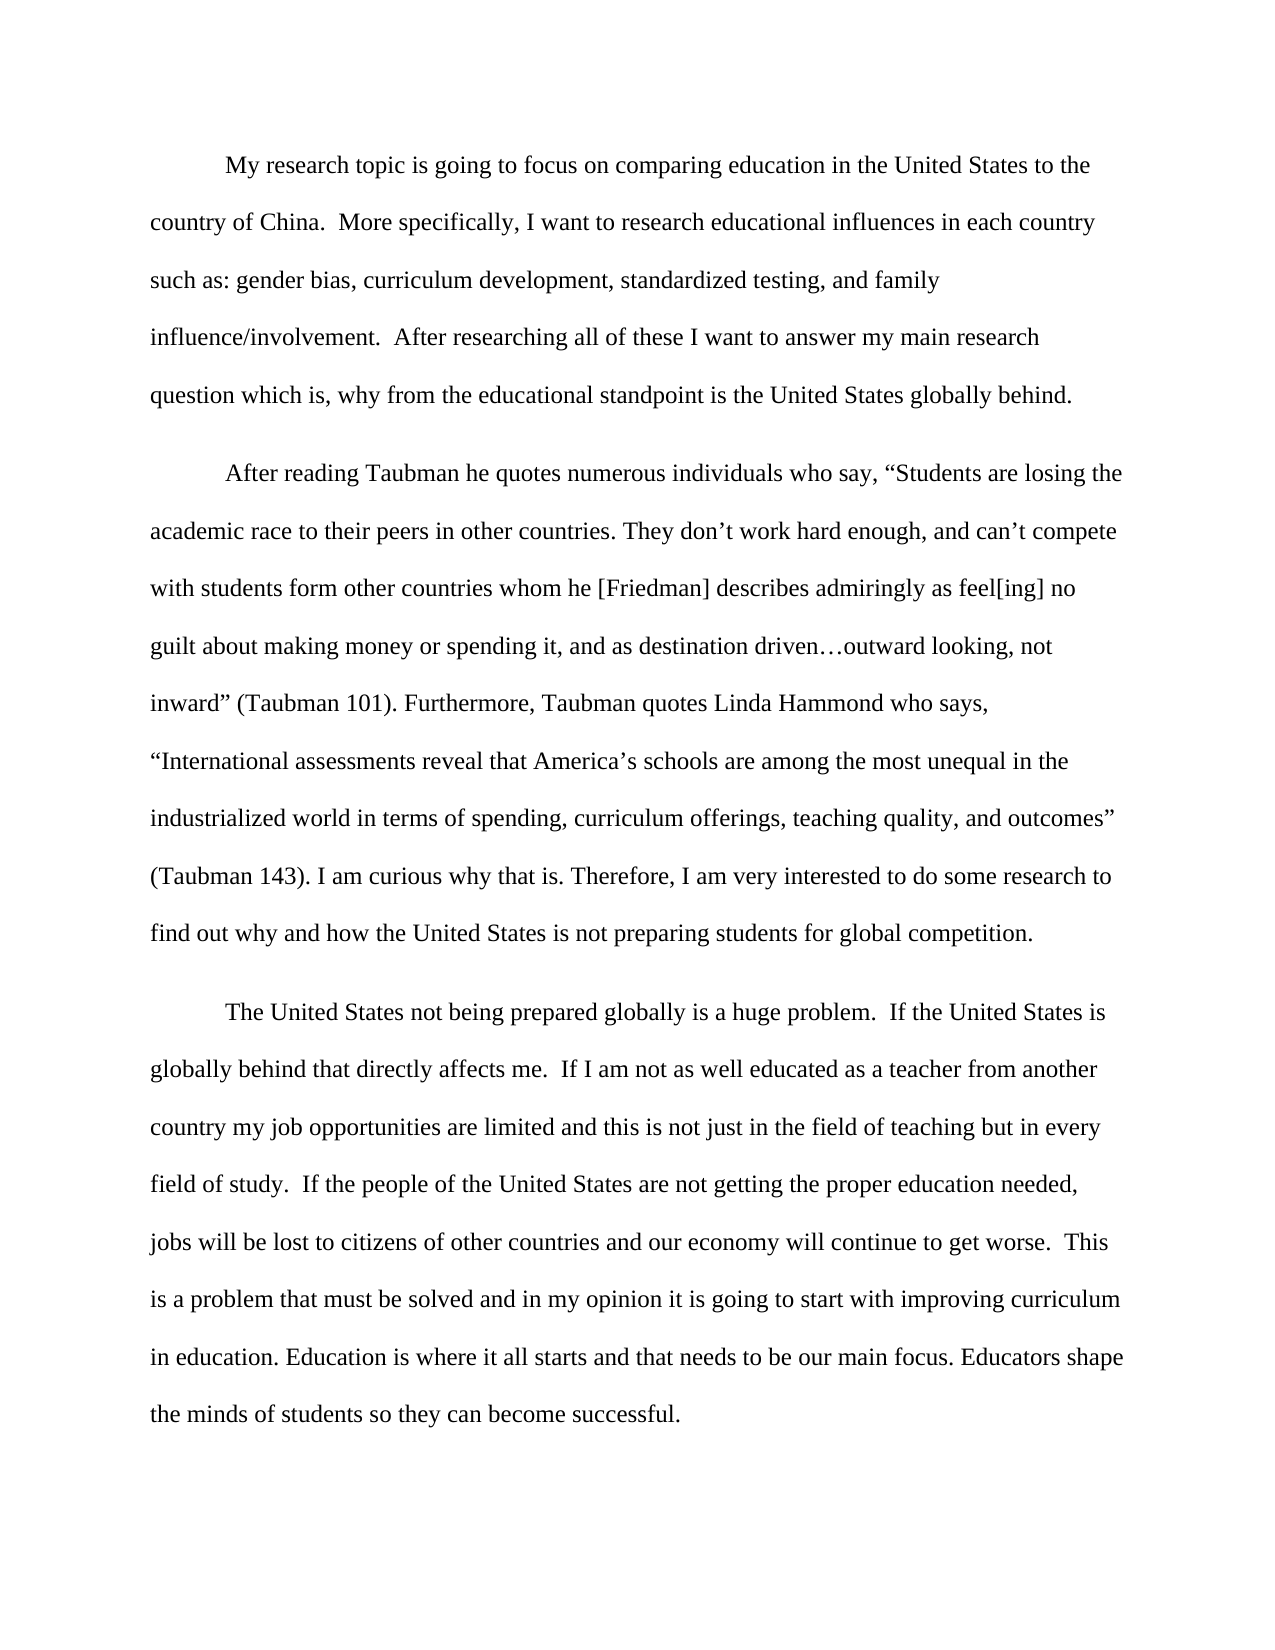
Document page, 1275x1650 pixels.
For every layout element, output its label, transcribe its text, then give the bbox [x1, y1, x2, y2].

text The United States not being prepared globally is a huge problem. If the United States is globally behind that directly affects me. If I am not as well educated as a teacher from another country my job opportunities are limited and this is not just in the field of teaching but in every field of study. If the people of the United States are not getting the proper education needed, jobs will be lost to citizens of other countries and our economy will continue to get worse. This is a problem that must be solved and in my opinion it is going to start with improving curriculum in education. Education is where it all starts and that needs to be our main focus. Educators shape the minds of students so they can become successful. [150, 997, 1125, 1428]
text My research topic is going to focus on comparing education in the United States to the country of China. More specifically, I want to research educational influences in each country such as: gender bias, curriculum development, standardized testing, and family influence/involvement. After researching all of these I want to answer my main research question which is, why from the educational standpoint is the United States globally behind. [150, 150, 1125, 409]
text After reading Taubman he quotes numerous individuals who say, “Students are losing the academic race to their peers in other countries. They don’t work hard enough, and can’t compete with students form other countries whom he [Friedman] describes admiringly as feel[ing] no guilt about making money or spending it, and as destination driven…outward looking, not inward” (Taubman 101). Furthermore, Taubman quotes Linda Hammond who says, “International assessments reveal that America’s schools are among the most unequal in the industrialized world in terms of spending, curriculum offerings, teaching quality, and outcomes” (Taubman 143). I am curious why that is. Therefore, I am very interested to do some research to find out why and how the United States is not preparing students for global competition. [150, 458, 1125, 947]
